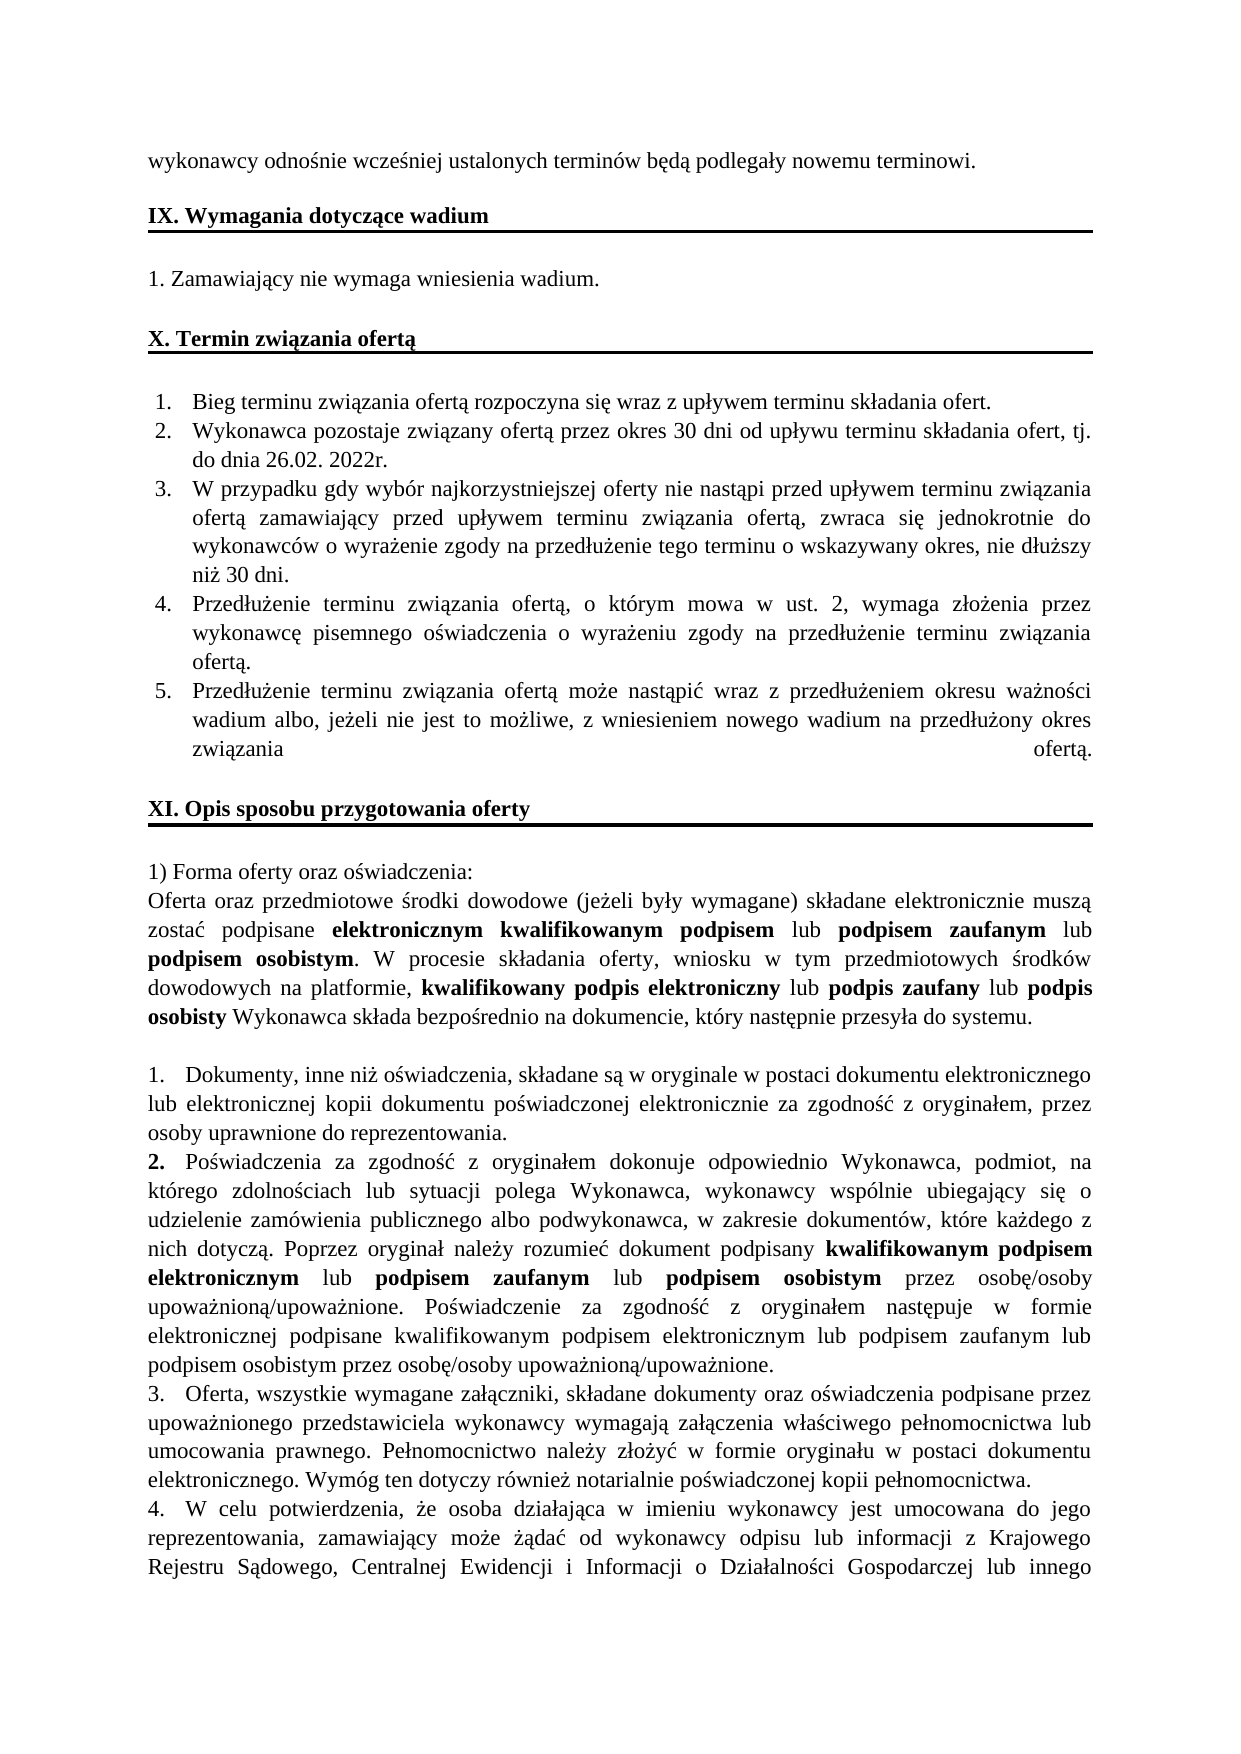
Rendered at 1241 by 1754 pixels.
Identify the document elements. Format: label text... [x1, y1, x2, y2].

list Przedłużenie terminu związania ofertą może nastąpić wraz z przedłużeniem okresu ważności wadium albo, jeżeli nie jest to możliwe, z wniesieniem nowego wadium na przedłużony okres związania ofertą. [154, 677, 1093, 792]
list Dokumenty, inne niż oświadczenia, składane są w oryginale w postaci dokumentu elektronicznego lub elektronicznej kopii dokumentu poświadczonej elektronicznie za zgodność z oryginałem, przez osoby uprawnione do reprezentowania. [148, 1061, 1093, 1145]
text XI. Opis sposobu przygotowania oferty [148, 795, 1093, 823]
list Wykonawca pozostaje związany ofertą przez okres 30 dni od upływu terminu składania ofert, tj. do dnia 26.02. 2022r. [154, 417, 1093, 472]
subtitle Poświadczenia za zgodność z oryginałem dokonuje odpowiednio Wykonawca, podmiot, na którego zdolnościach lub sytuacji polega Wykonawca, wykonawcy wspólnie ubiegający się o udzielenie zamówienia publicznego albo podwykonawca, w zakresie dokumentów, które każdego z nich dotyczą. Poprzez oryginał należy rozumieć dokument podpisany kwalifikowanym podpisem elektronicznym lub podpisem zaufanym lub podpisem osobistym przez osobę/osoby upoważnioną/upoważnione. Poświadczenie za zgodność z oryginałem następuje w formie elektronicznej podpisane kwalifikowanym podpisem elektronicznym lub podpisem zaufanym lub podpisem osobistym przez osobę/osoby upoważnioną/upoważnione. [148, 1148, 1093, 1377]
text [148, 148, 1093, 202]
text IX. Wymagania dotyczące wadium [148, 202, 1093, 230]
list Bieg terminu związania ofertą rozpoczyna się wraz z upływem terminu składania ofert. [154, 388, 1093, 414]
subtitle Oferta, wszystkie wymagane załączniki, składane dokumenty oraz oświadczenia podpisane przez upoważnionego przedstawiciela wykonawcy wymagają załączenia właściwego pełnomocnictwa lub umocowania prawnego. Pełnomocnictwo należy złożyć w formie oryginału w postaci dokumentu elektronicznego. Wymóg ten dotyczy również notarialnie poświadczonej kopii pełnomocnictwa. [148, 1379, 1093, 1493]
text 1. Zamawiający nie wymaga wniesienia wadium. [148, 236, 1093, 322]
list Przedłużenie terminu związania ofertą, o którym mowa w ust. 2, wymaga złożenia przez wykonawcę pisemnego oświadczenia o wyrażeniu zgody na przedłużenie terminu związania ofertą. [154, 590, 1093, 675]
list X. Termin związania ofertą [148, 325, 1093, 351]
text Oferta oraz przedmiotowe środki dowodowe (jeżeli były wymagane) składane elektronicznie muszą zostać podpisane elektronicznym kwalifikowanym podpisem lub podpisem zaufanym lub podpisem osobistym. W procesie składania oferty, wniosku w tym przedmiotowych środków dowodowych na platformie, kwalifikowany podpis elektroniczny lub podpis zaufany lub podpis osobisty Wykonawca składa bezpośrednio na dokumencie, który następnie przesyła do systemu. [148, 887, 1093, 1029]
text 1) Forma oferty oraz oświadczenia: [148, 829, 1093, 884]
list W przypadku gdy wybór najkorzystniejszej oferty nie nastąpi przed upływem terminu związania ofertą zamawiający przed upływem terminu związania ofertą, zwraca się jednokrotnie do wykonawców o wyrażenie zgody na przedłużenie tego terminu o wskazywany okres, nie dłuższy niż 30 dni. [154, 474, 1093, 588]
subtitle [148, 1495, 1093, 1580]
